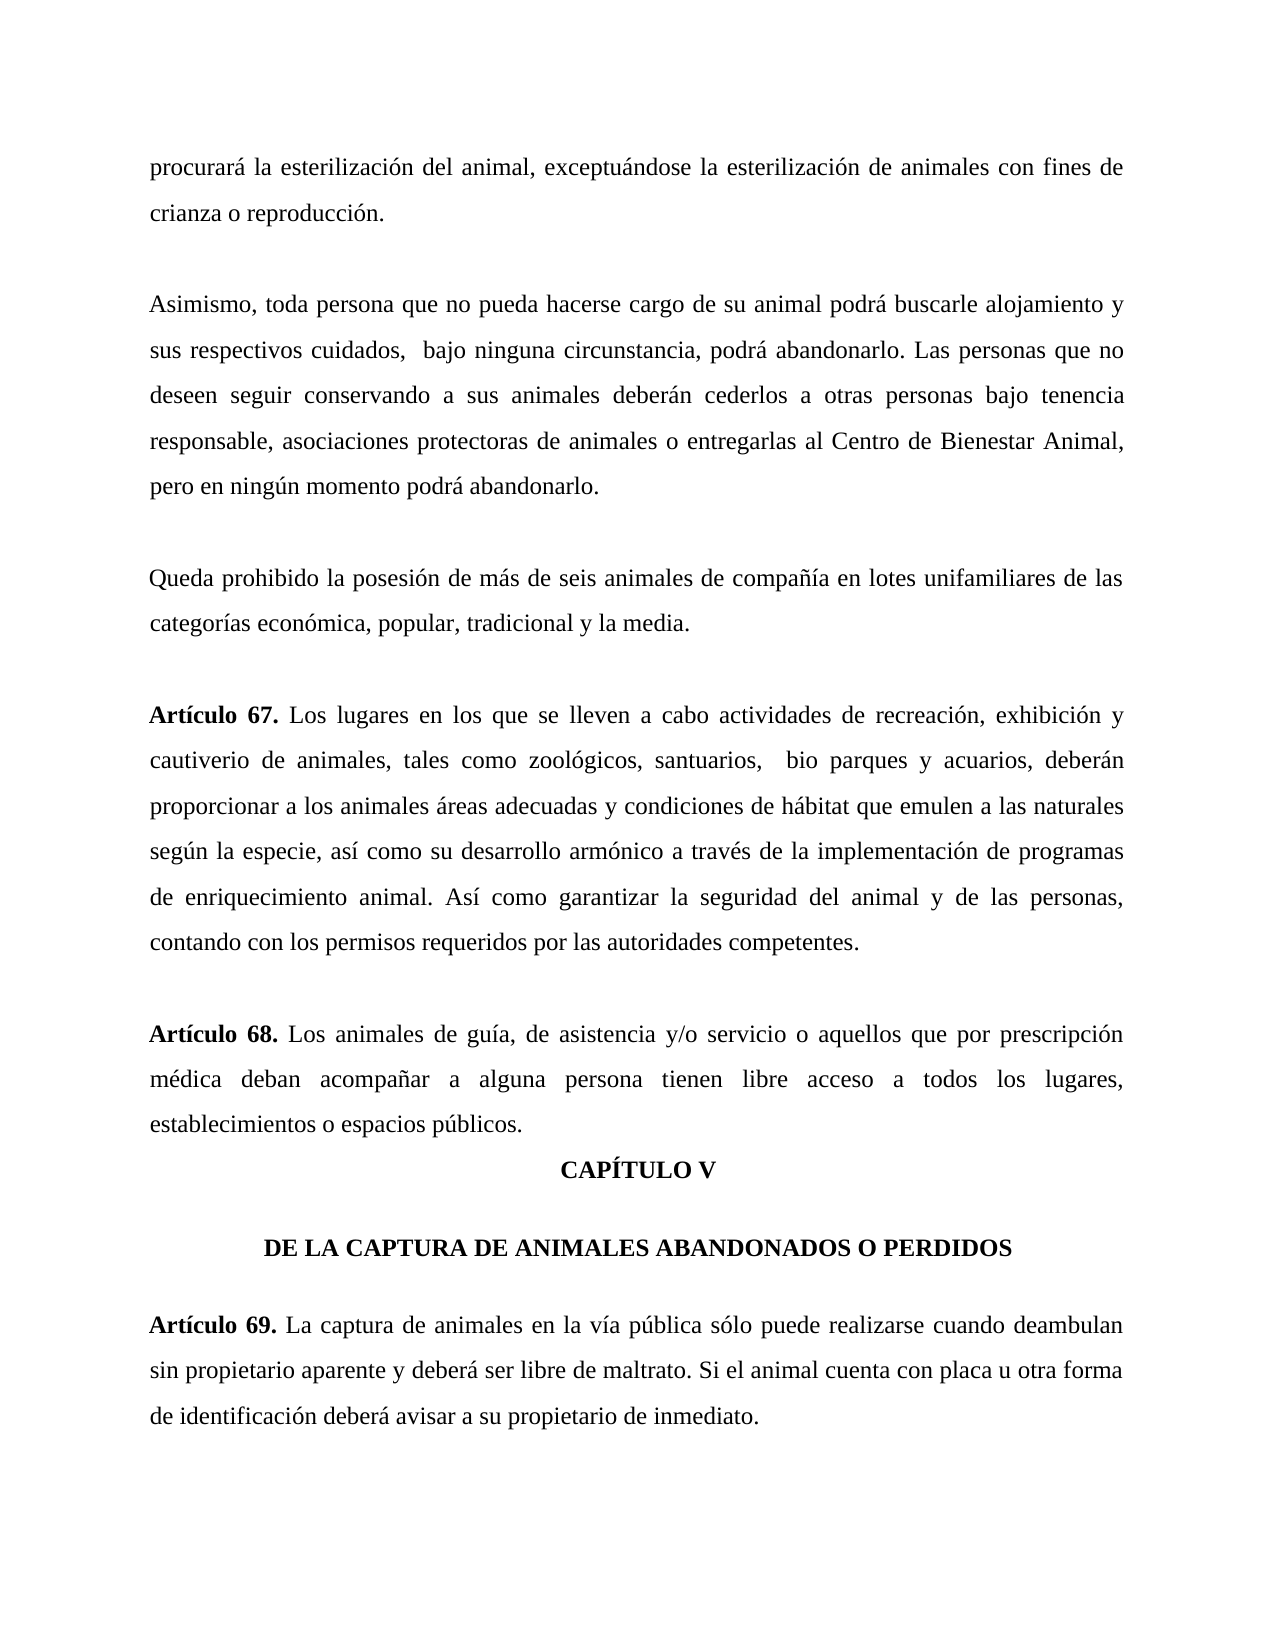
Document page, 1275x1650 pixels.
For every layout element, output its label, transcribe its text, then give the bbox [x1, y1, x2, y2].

text Artículo 67. Los lugares en los que se lleven a cabo actividades de recreación, exhibición y cautiverio de animales, tales como zoológicos, santuarios, bio parques y acuarios, deberán proporcionar a los animales áreas adecuadas y condiciones de hábitat que emulen a las naturales según la especie, así como su desarrollo armónico a través de la implementación de programas de enriquecimiento animal. Así como garantizar la seguridad del animal y de las personas, contando con los permisos requeridos por las autoridades competentes. [148, 700, 1125, 956]
subtitle CAPÍTULO V [152, 1155, 1124, 1184]
text Artículo 68. Los animales de guía, de asistencia y/o servicio o aquellos que por prescripción médica deban acompañar a alguna persona tienen libre acceso a todos los lugares, establecimientos o espacios públicos. [148, 1019, 1125, 1138]
text Artículo 69. La captura de animales en la vía pública sólo puede realizarse cuando deambulan sin propietario aparente y deberá ser libre de maltrato. Si el animal cuenta con placa u otra forma de identificación deberá avisar a su propietario de inmediato. [148, 1310, 1125, 1429]
text Queda prohibido la posesión de más de seis animales de compañía en lotes unifamiliares de las categorías económica, popular, tradicional y la media. [148, 563, 1125, 637]
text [148, 152, 1125, 227]
text Asimismo, toda persona que no pueda hacerse cargo de su animal podrá buscarle alojamiento y sus respectivos cuidados, bajo ninguna circunstancia, podrá abandonarlo. Las personas que no deseen seguir conservando a sus animales deberán cederlos a otras personas bajo tenencia responsable, asociaciones protectoras de animales o entregarlas al Centro de Bienestar Animal, pero en ningún momento podrá abandonarlo. [148, 289, 1125, 500]
subtitle DE LA CAPTURA DE ANIMALES ABANDONADOS O PERDIDOS [152, 1233, 1124, 1261]
